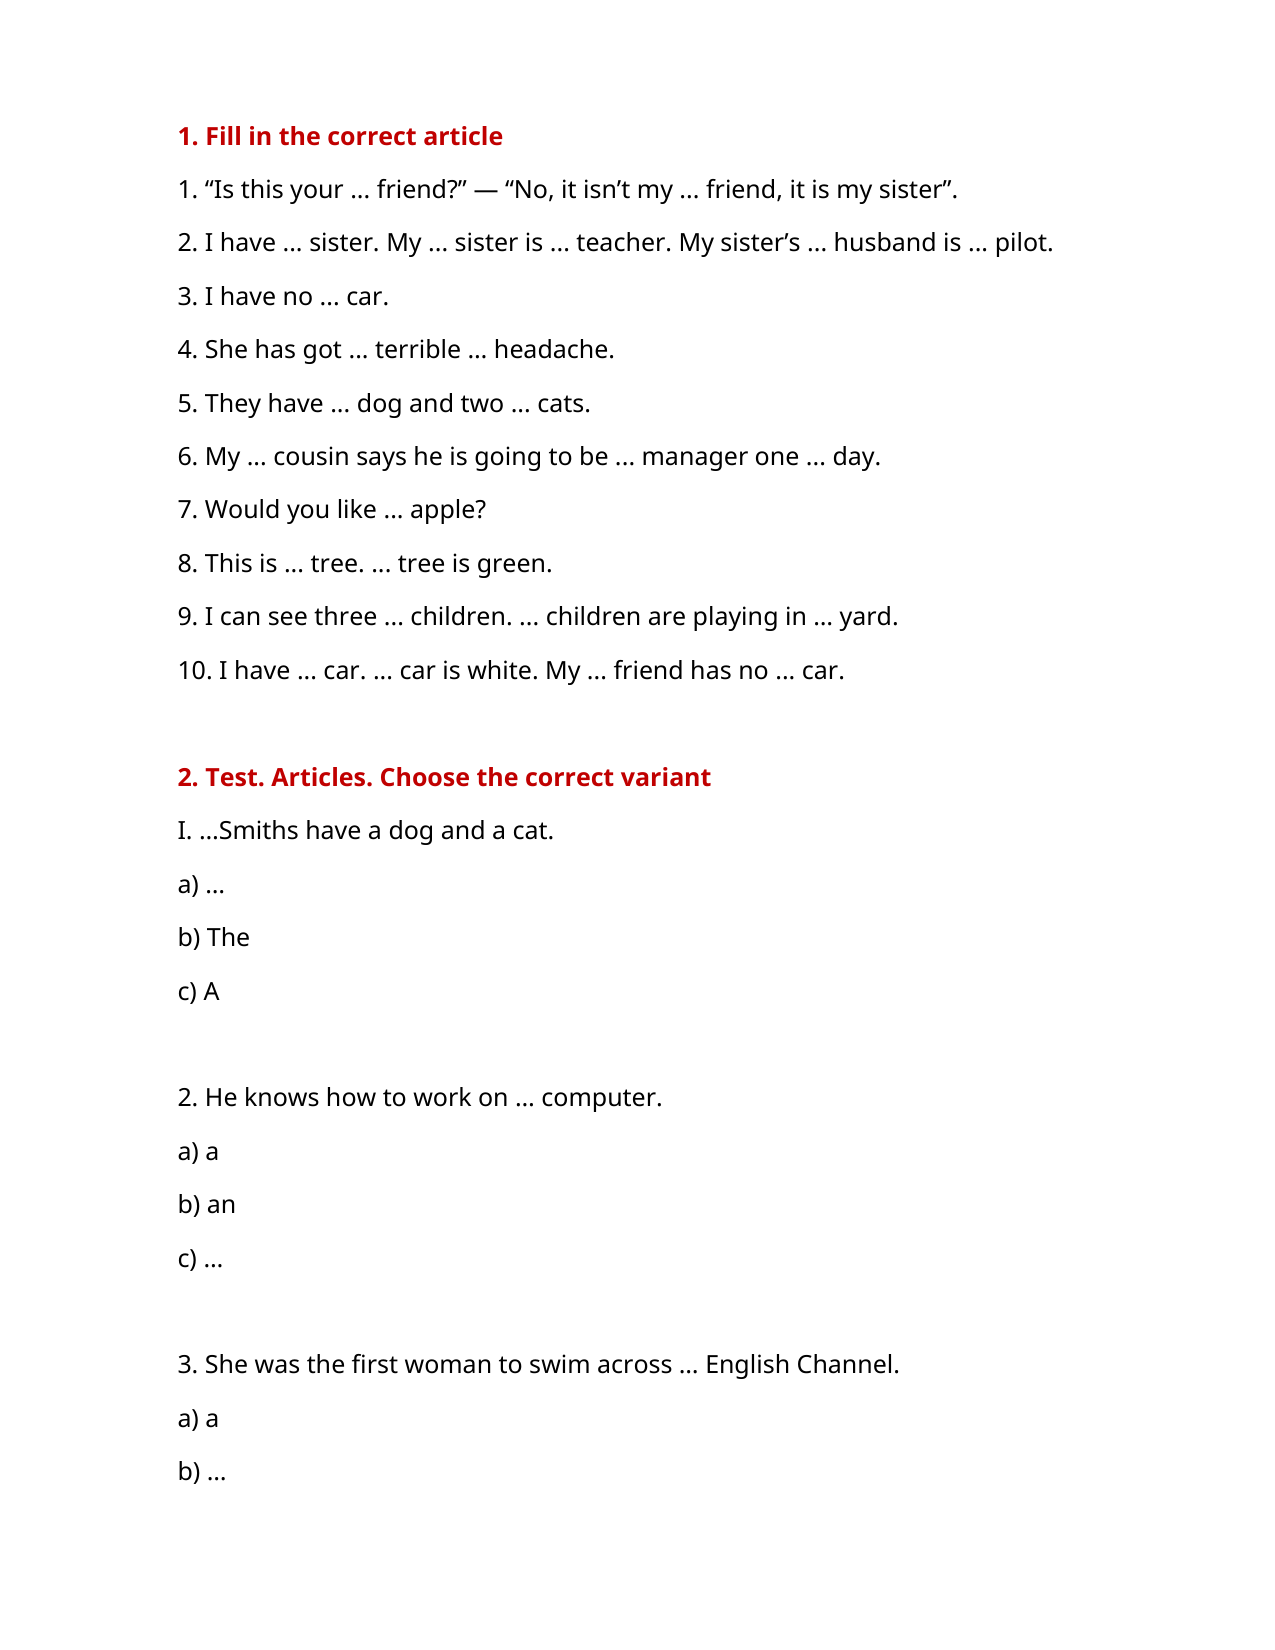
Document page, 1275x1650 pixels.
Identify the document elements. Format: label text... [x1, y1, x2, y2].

text a) a [177, 1133, 1186, 1167]
text 6. My ... cousin says he is going to be ... manager one ... day. [177, 439, 1186, 473]
text 1. Fill in the correct article [177, 118, 1186, 152]
text c) … [177, 1240, 1186, 1274]
text a) a [177, 1401, 1186, 1435]
text a) … [177, 866, 1186, 900]
text b) … [177, 1454, 1186, 1488]
text b) an [177, 1187, 1186, 1221]
text 2. Test. Articles. Choose the correct variant [177, 759, 1186, 793]
text 3. I have no ... car. [177, 278, 1186, 312]
text 9. I can see three ... children. ... children are playing in … yard. [177, 599, 1186, 633]
text 2. He knows how to work on … computer. [177, 1080, 1186, 1114]
text 7. Would you like ... apple? [177, 492, 1186, 526]
text 10. I have ... car. ... car is white. My ... friend has no ... car. [177, 652, 1186, 687]
text b) The [177, 920, 1186, 954]
text 1. “Is this your ... friend?” — “No, it isn’t my ... friend, it is my sister”. [177, 172, 1186, 206]
text 3. She was the first woman to swim across … English Channel. [177, 1347, 1186, 1381]
text 2. I have ... sister. My ... sister is ... teacher. My sister’s ... husband is ... pilot. [177, 225, 1186, 259]
text 8. This is ... tree. ... tree is green. [177, 546, 1186, 580]
text c) A [177, 973, 1186, 1007]
text 5. They have ... dog and two ... cats. [177, 385, 1186, 419]
text I. …Smiths have a dog and a cat. [177, 813, 1186, 847]
text 4. She has got ... terrible … headache. [177, 332, 1186, 366]
